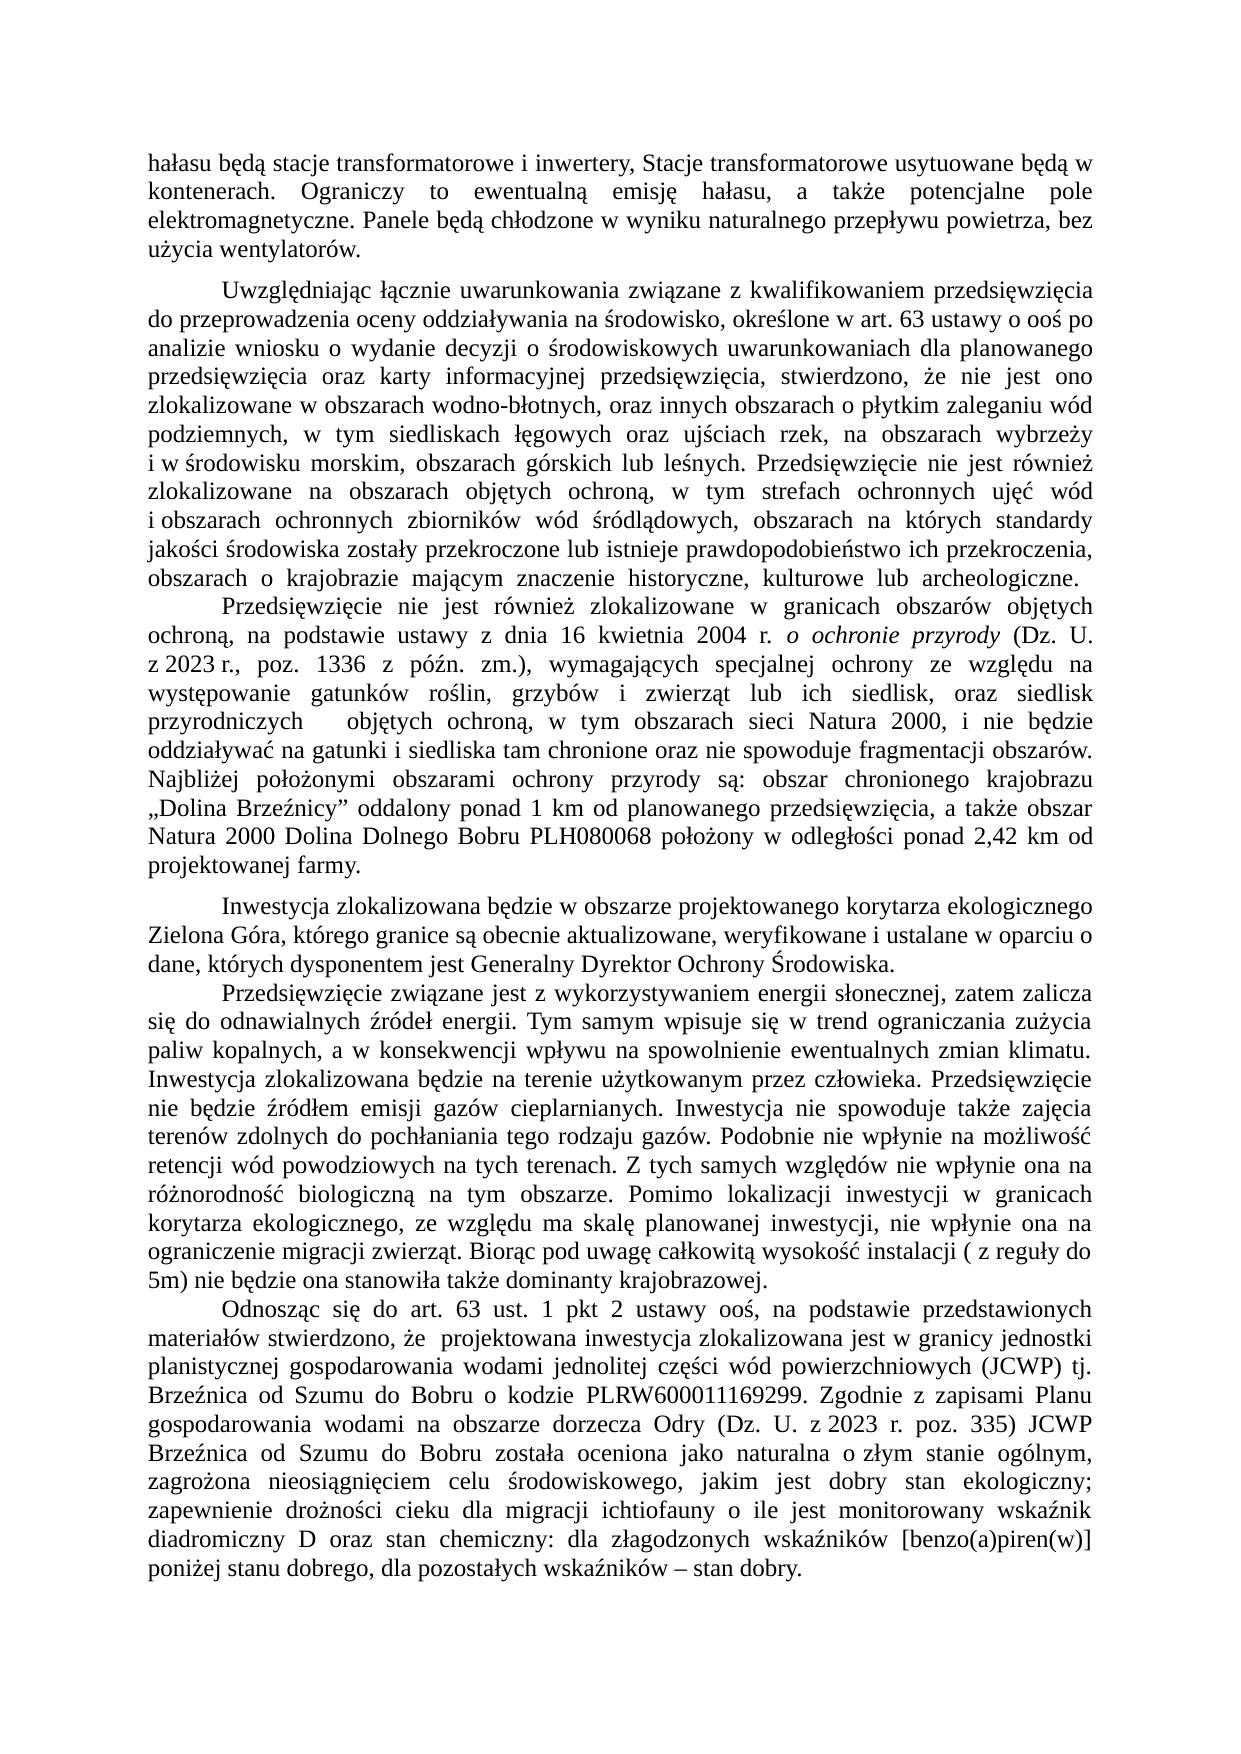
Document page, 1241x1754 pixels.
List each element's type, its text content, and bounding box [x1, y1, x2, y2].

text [148, 148, 1094, 263]
text Inwestycja zlokalizowana będzie w obszarze projektowanego korytarza ekologicznego Zielona Góra, którego granice są obecnie aktualizowane, weryfikowane i ustalane w oparciu o dane, których dysponentem jest Generalny Dyrektor Ochrony Środowiska. [148, 891, 1094, 978]
text Przedsięwzięcie związane jest z wykorzystywaniem energii słonecznej, zatem zalicza się do odnawialnych źródeł energii. Tym samym wpisuje się w trend ograniczania zużycia paliw kopalnych, a w konsekwencji wpływu na spowolnienie ewentualnych zmian klimatu. Inwestycja zlokalizowana będzie na terenie użytkowanym przez człowieka. Przedsięwzięcie nie będzie źródłem emisji gazów cieplarnianych. Inwestycja nie spowoduje także zajęcia terenów zdolnych do pochłaniania tego rodzaju gazów. Podobnie nie wpłynie na możliwość retencji wód powodziowych na tych terenach. Z tych samych względów nie wpłynie ona na różnorodność biologiczną na tym obszarze. Pomimo lokalizacji inwestycji w granicach korytarza ekologicznego, ze względu ma skalę planowanej inwestycji, nie wpłynie ona na ograniczenie migracji zwierząt. Biorąc pod uwagę całkowitą wysokość instalacji ( z reguły do 5m) nie będzie ona stanowiła także dominanty krajobrazowej. [148, 978, 1093, 1294]
text Uwzględniając łącznie uwarunkowania związane z kwalifikowaniem przedsięwzięcia do przeprowadzenia oceny oddziaływania na środowisko, określone w art. 63 ustawy o ooś po analizie wniosku o wydanie decyzji o środowiskowych uwarunkowaniach dla planowanego przedsięwzięcia oraz karty informacyjnej przedsięwzięcia, stwierdzono, że nie jest ono zlokalizowane w obszarach wodno-błotnych, oraz innych obszarach o płytkim zaleganiu wód podziemnych, w tym siedliskach łęgowych oraz ujściach rzek, na obszarach wybrzeży i w środowisku morskim, obszarach górskich lub leśnych. Przedsięwzięcie nie jest również zlokalizowane na obszarach objętych ochroną, w tym strefach ochronnych ujęć wód i obszarach ochronnych zbiorników wód śródlądowych, obszarach na których standardy jakości środowiska zostały przekroczone lub istnieje prawdopodobieństwo ich przekroczenia, obszarach o krajobrazie mającym znaczenie historyczne, kulturowe lub archeologiczne. Przedsięwzięcie nie jest również zlokalizowane w granicach obszarów objętych ochroną, na podstawie ustawy z dnia 16 kwietnia 2004 r. o ochronie przyrody (Dz. U. z 2023 r., poz. 1336 z późn. zm.), wymagających specjalnej ochrony ze względu na występowanie gatunków roślin, grzybów i zwierząt lub ich siedlisk, oraz siedlisk przyrodniczych objętych ochroną, w tym obszarach sieci Natura 2000, i nie będzie oddziaływać na gatunki i siedliska tam chronione oraz nie spowoduje fragmentacji obszarów. Najbliżej położonymi obszarami ochrony przyrody są: obszar chronionego krajobrazu „Dolina Brzeźnicy” oddalony ponad 1 km od planowanego przedsięwzięcia, a także obszar Natura 2000 Dolina Dolnego Bobru PLH080068 położony w odległości ponad 2,42 km od projektowanej farmy. [148, 275, 1094, 879]
text Odnosząc się do art. 63 ust. 1 pkt 2 ustawy ooś, na podstawie przedstawionych materiałów stwierdzono, że projektowana inwestycja zlokalizowana jest w granicy jednostki planistycznej gospodarowania wodami jednolitej części wód powierzchniowych (JCWP) tj. Brzeźnica od Szumu do Bobru o kodzie PLRW600011169299. Zgodnie z zapisami Planu gospodarowania wodami na obszarze dorzecza Odry (Dz. U. z 2023 r. poz. 335) JCWP Brzeźnica od Szumu do Bobru została oceniona jako naturalna o złym stanie ogólnym, zagrożona nieosiągnięciem celu środowiskowego, jakim jest dobry stan ekologiczny; zapewnienie drożności cieku dla migracji ichtiofauny o ile jest monitorowany wskaźnik diadromiczny D oraz stan chemiczny: dla złagodzonych wskaźników [benzo(a)piren(w)] poniżej stanu dobrego, dla pozostałych wskaźników – stan dobry. [148, 1294, 1093, 1581]
